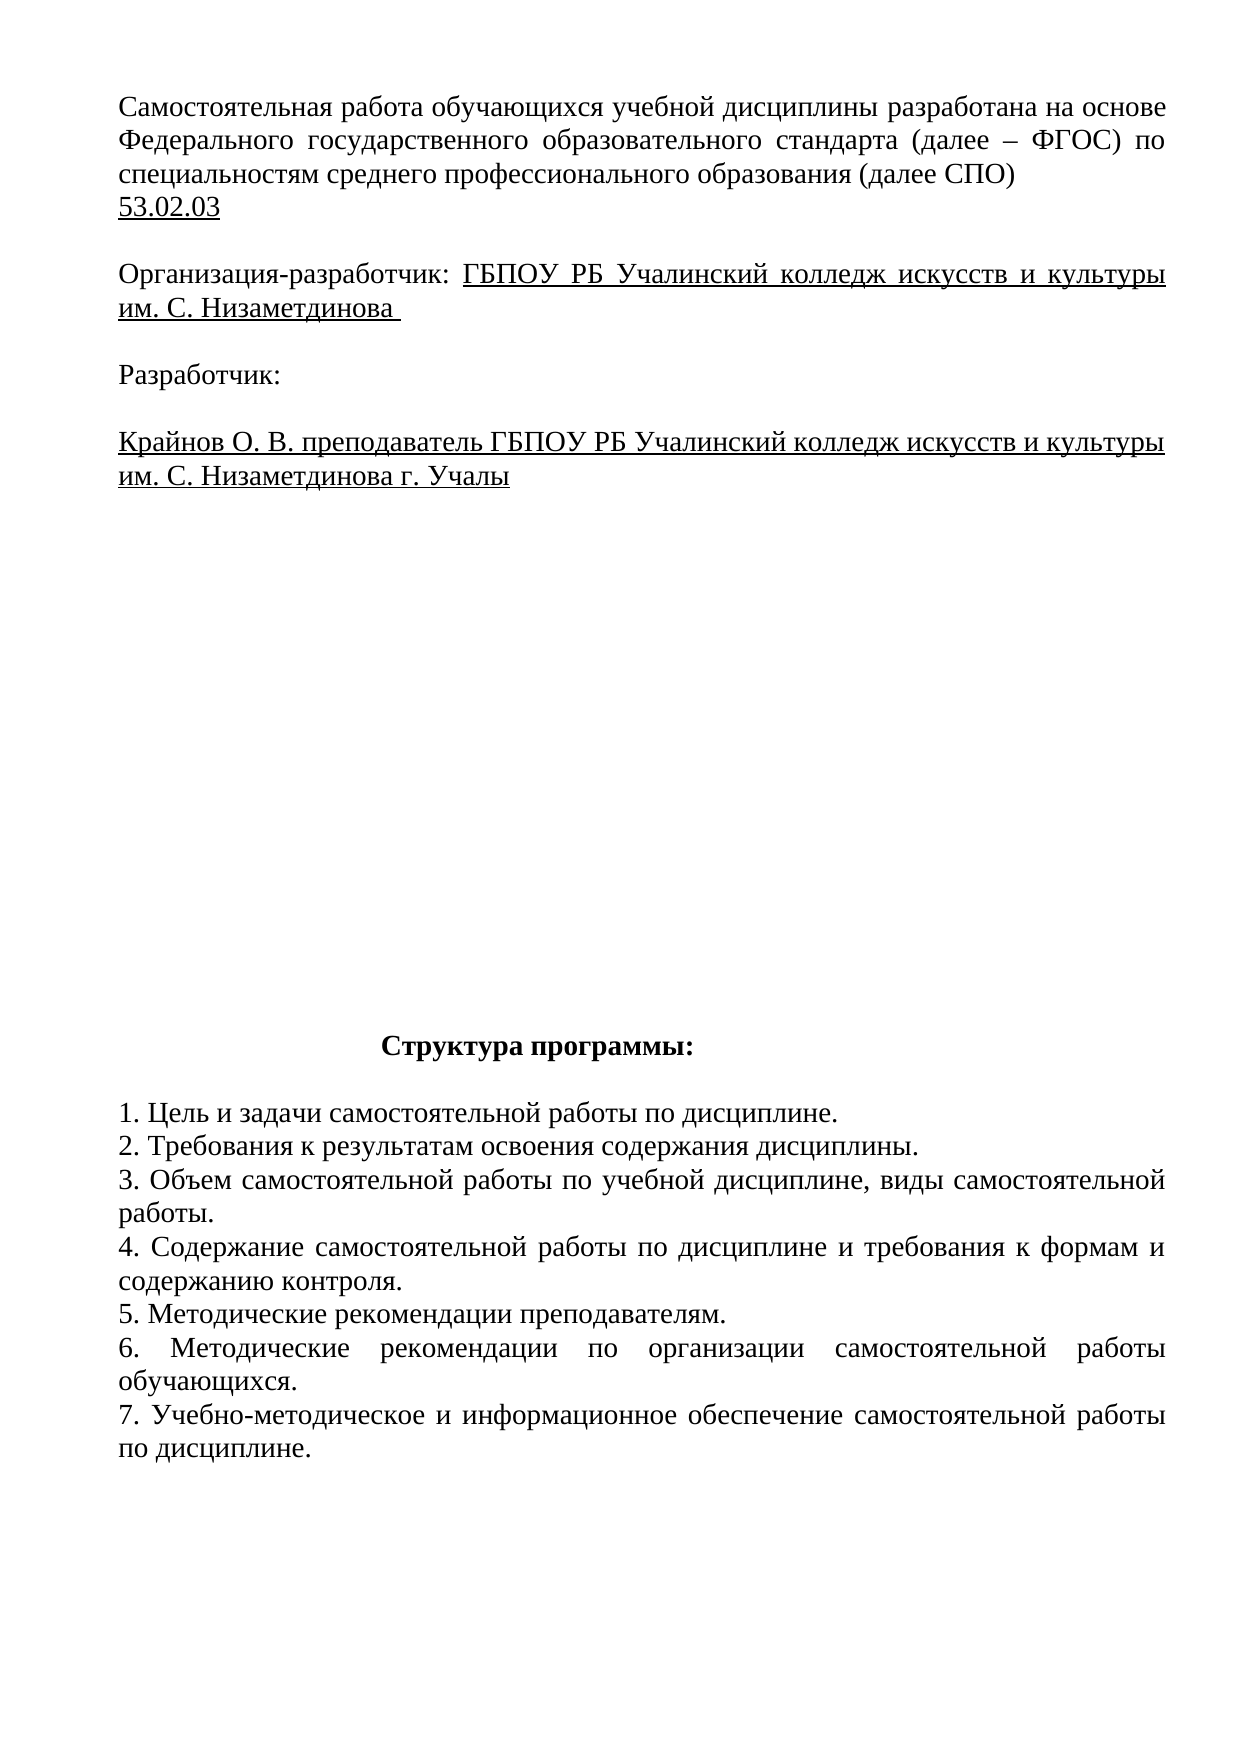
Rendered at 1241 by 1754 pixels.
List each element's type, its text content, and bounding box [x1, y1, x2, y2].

text 53.02.03 [118, 189, 1167, 223]
text Крайнов О. В. преподаватель ГБПОУ РБ Учалинский колледж искусств и культуры им. С. Низаметдинова г. Учалы [118, 424, 1167, 491]
text 5. Методические рекомендации преподавателям. [118, 1296, 1167, 1330]
text 3. Объем самостоятельной работы по учебной дисциплине, виды самостоятельной работы. [118, 1162, 1167, 1229]
text 4. Содержание самостоятельной работы по дисциплине и требования к формам и содержанию контроля. [118, 1229, 1167, 1296]
text Самостоятельная работа обучающихся учебной дисциплины разработана на основе Федерального государственного образовательного стандарта (далее – ФГОС) по специальностям среднего профессионального образования (далее СПО) [118, 89, 1167, 189]
text Разработчик: [118, 357, 1167, 391]
text Структура программы: [118, 1028, 1167, 1061]
text 7. Учебно-методическое и информационное обеспечение самостоятельной работы по дисциплине. [118, 1397, 1167, 1464]
text 1. Цель и задачи самостоятельной работы по дисциплине. [118, 1095, 1167, 1128]
text 6. Методические рекомендации по организации самостоятельной работы обучающихся. [118, 1330, 1167, 1397]
text Организация-разработчик: ГБПОУ РБ Учалинский колледж искусств и культуры им. С. Низаметдинова [118, 256, 1167, 323]
text 2. Требования к результатам освоения содержания дисциплины. [118, 1128, 1167, 1162]
